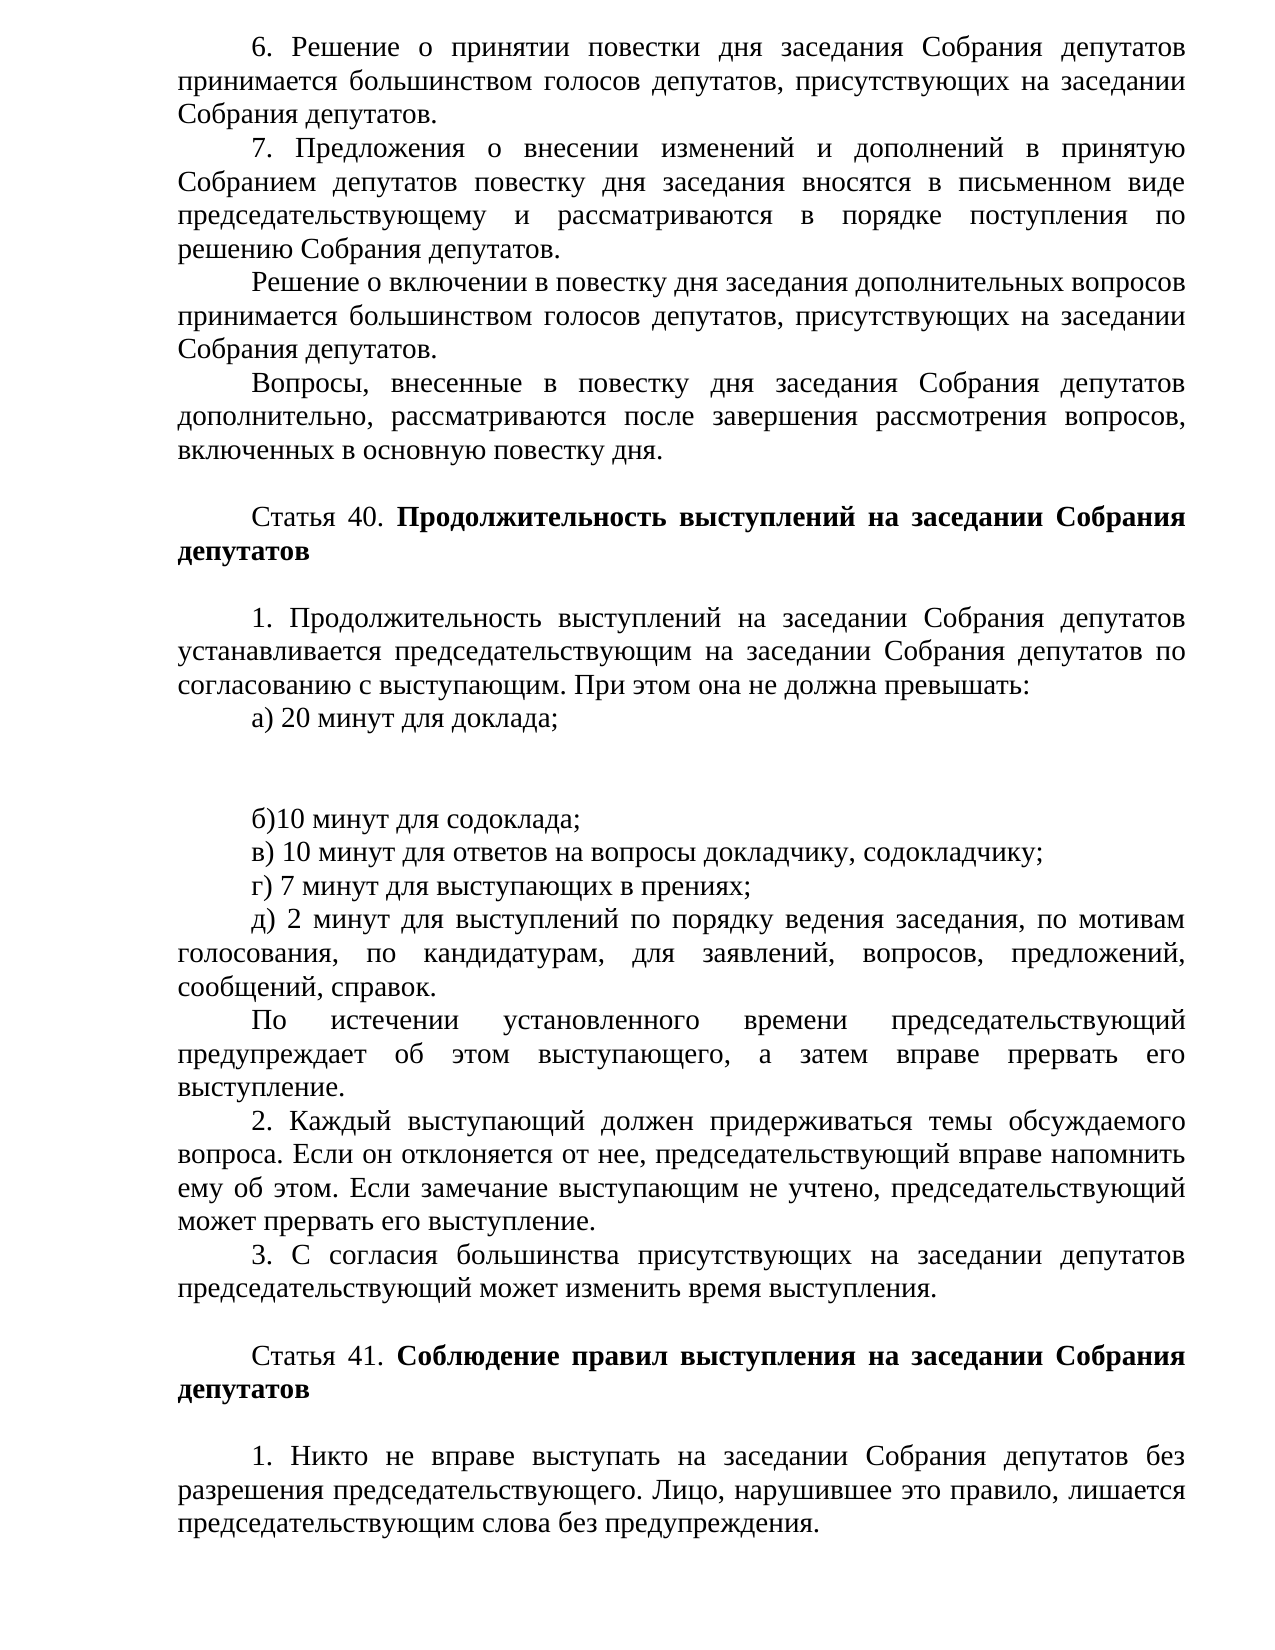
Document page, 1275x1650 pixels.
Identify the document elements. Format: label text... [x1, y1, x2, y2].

text Статья 41. Соблюдение правил выступления на заседании Собрания депутатов [177, 1338, 1186, 1405]
text 1. Никто не вправе выступать на заседании Собрания депутатов без разрешения председательствующего. Лицо, нарушившее это правило, лишается председательствующим слова без предупреждения. [177, 1438, 1186, 1539]
text д) 2 минут для выступлений по порядку ведения заседания, по мотивам голосования, по кандидатурам, для заявлений, вопросов, предложений, сообщений, справок. [177, 902, 1186, 1002]
text Статья 40. Продолжительность выступлений на заседании Собрания депутатов [177, 499, 1186, 566]
text 3. С согласия большинства присутствующих на заседании депутатов председательствующий может изменить время выступления. [177, 1237, 1186, 1304]
text По истечении установленного времени председательствующий предупреждает об этом выступающего, а затем вправе прервать его выступление. [177, 1002, 1186, 1103]
text 6. Решение о принятии повестки дня заседания Собрания депутатов принимается большинством голосов депутатов, присутствующих на заседании Собрания депутатов. [177, 29, 1186, 130]
text а) 20 минут для доклада; [177, 700, 1186, 734]
text в) 10 минут для ответов на вопросы докладчику, содокладчику; [177, 834, 1186, 868]
text Решение о включении в повестку дня заседания дополнительных вопросов принимается большинством голосов депутатов, присутствующих на заседании Собрания депутатов. [177, 264, 1186, 365]
text 2. Каждый выступающий должен придерживаться темы обсуждаемого вопроса. Если он отклоняется от нее, председательствующий вправе напомнить ему об этом. Если замечание выступающим не учтено, председательствующий может прервать его выступление. [177, 1103, 1186, 1237]
text 7. Предложения о внесении изменений и дополнений в принятую Собранием депутатов повестку дня заседания вносятся в письменном виде председательствующему и рассматриваются в порядке поступления по решению Собрания депутатов. [177, 130, 1186, 264]
text 1. Продолжительность выступлений на заседании Собрания депутатов устанавливается председательствующим на заседании Собрания депутатов по согласованию с выступающим. При этом она не должна превышать: [177, 600, 1186, 700]
text Вопросы, внесенные в повестку дня заседания Собрания депутатов дополнительно, рассматриваются после завершения рассмотрения вопросов, включенных в основную повестку дня. [177, 365, 1186, 466]
text г) 7 минут для выступающих в прениях; [177, 868, 1186, 902]
text б)10 минут для содоклада; [177, 801, 1186, 834]
